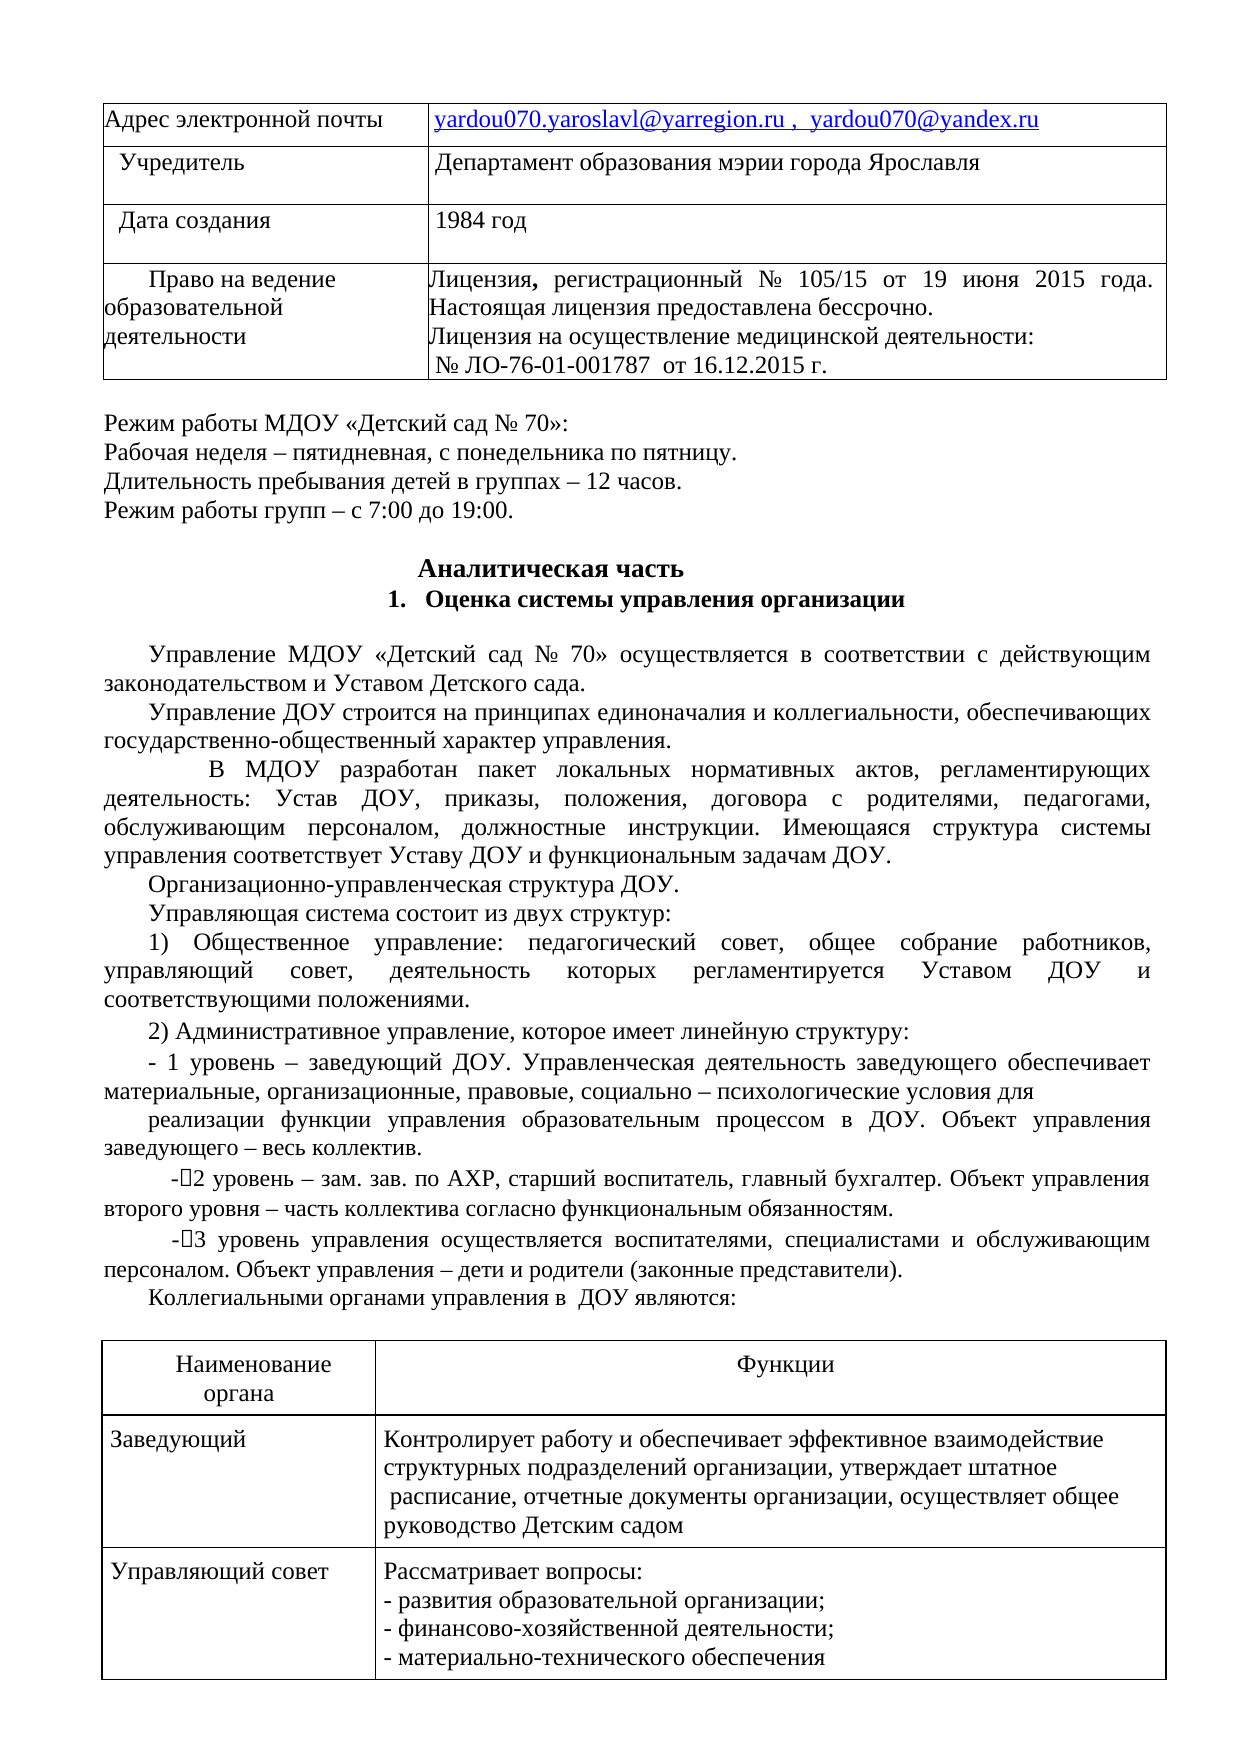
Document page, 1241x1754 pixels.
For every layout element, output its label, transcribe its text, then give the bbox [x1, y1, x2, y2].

text Коллегиальными органами управления в ДОУ являются: [103, 1283, 1152, 1311]
table_cell Контролирует работу и обеспечивает эффективное взаимодействие структурных подразделений организации, утверждает штатное расписание, отчетные документы организации, осуществляет общее руководство Детским садом [376, 1416, 1165, 1547]
text реализации функции управления образовательным процессом в ДОУ. Объект управления заведующего – весь коллектив. [103, 1105, 1152, 1160]
table_header yardou070.yaroslavl@yarregion.ru , yardou070@yandex.ru [429, 104, 1166, 146]
text Управление МДОУ «Детский сад № 70» осуществляется в соответствии с действующим законодательством и Уставом Детского сада. [103, 639, 1152, 697]
table_cell Управляющий совет [103, 1548, 375, 1679]
text Рабочая неделя – пятидневная, с понедельника по пятницу. [103, 437, 1152, 466]
list Оценка системы управления организации [141, 583, 1152, 613]
text - 1 уровень – заведующий ДОУ. Управленческая деятельность заведующего обеспечивает материальные, организационные, правовые, социально – психологические условия для [103, 1047, 1152, 1105]
table_cell Право на ведение образовательной деятельности [104, 264, 428, 379]
text Режим работы МДОУ «Детский сад № 70»: [103, 408, 1152, 437]
table_cell Лицензия, регистрационный № 105/15 от 19 июня 2015 года. Настоящая лицензия предоставлена бессрочно. Лицензия на осуществление медицинской деятельности: № ЛО-76-01-001787 от 16.12.2015 г. [429, 264, 1166, 379]
table_cell Дата создания [104, 205, 428, 263]
text Аналитическая часть [178, 552, 1108, 583]
text В МДОУ разработан пакет локальных нормативных актов, регламентирующих деятельность: Устав ДОУ, приказы, положения, договора с родителями, педагогами, обслуживающим персоналом, должностные инструкции. Имеющаяся структура системы управления соответствует Уставу ДОУ и функциональным задачам ДОУ. [103, 754, 1152, 869]
table_cell Рассматривает вопросы: - развития образовательной организации; - финансово-хозяйственной деятельности; - материально-технического обеспечения [376, 1548, 1165, 1679]
table_header Адрес электронной почты [104, 104, 428, 146]
text -3 уровень управления осуществляется воспитателями, специалистами и обслуживающим персоналом. Объект управления – дети и родители (законные представители). [103, 1222, 1152, 1282]
text 1) Общественное управление: педагогический совет, общее собрание работников, управляющий совет, деятельность которых регламентируется Уставом ДОУ и соответствующими положениями. [103, 927, 1152, 1013]
table_cell Учредитель [104, 147, 428, 204]
table_header Функции [376, 1341, 1165, 1414]
table_cell Заведующий [103, 1416, 375, 1547]
table_cell Департамент образования мэрии города Ярославля [429, 147, 1166, 204]
table_header Наименование органа [103, 1341, 375, 1414]
text Длительность пребывания детей в группах – 12 часов. [103, 466, 1152, 495]
text Управляющая система состоит из двух структур: [103, 898, 1152, 927]
text -2 уровень – зам. зав. по АХР, старший воспитатель, главный бухгалтер. Объект управления второго уровня – часть коллектива согласно функциональным обязанностям. [103, 1161, 1152, 1221]
text 2) Административное управление, которое имеет линейную структуру: [103, 1016, 1152, 1044]
text Управление ДОУ строится на принципах единоначалия и коллегиальности, обеспечивающих государственно-общественный характер управления. [103, 697, 1152, 754]
table_cell 1984 год [429, 205, 1166, 263]
text Организационно-управленческая структура ДОУ. [103, 869, 1152, 898]
text Режим работы групп – с 7:00 до 19:00. [103, 495, 1152, 523]
